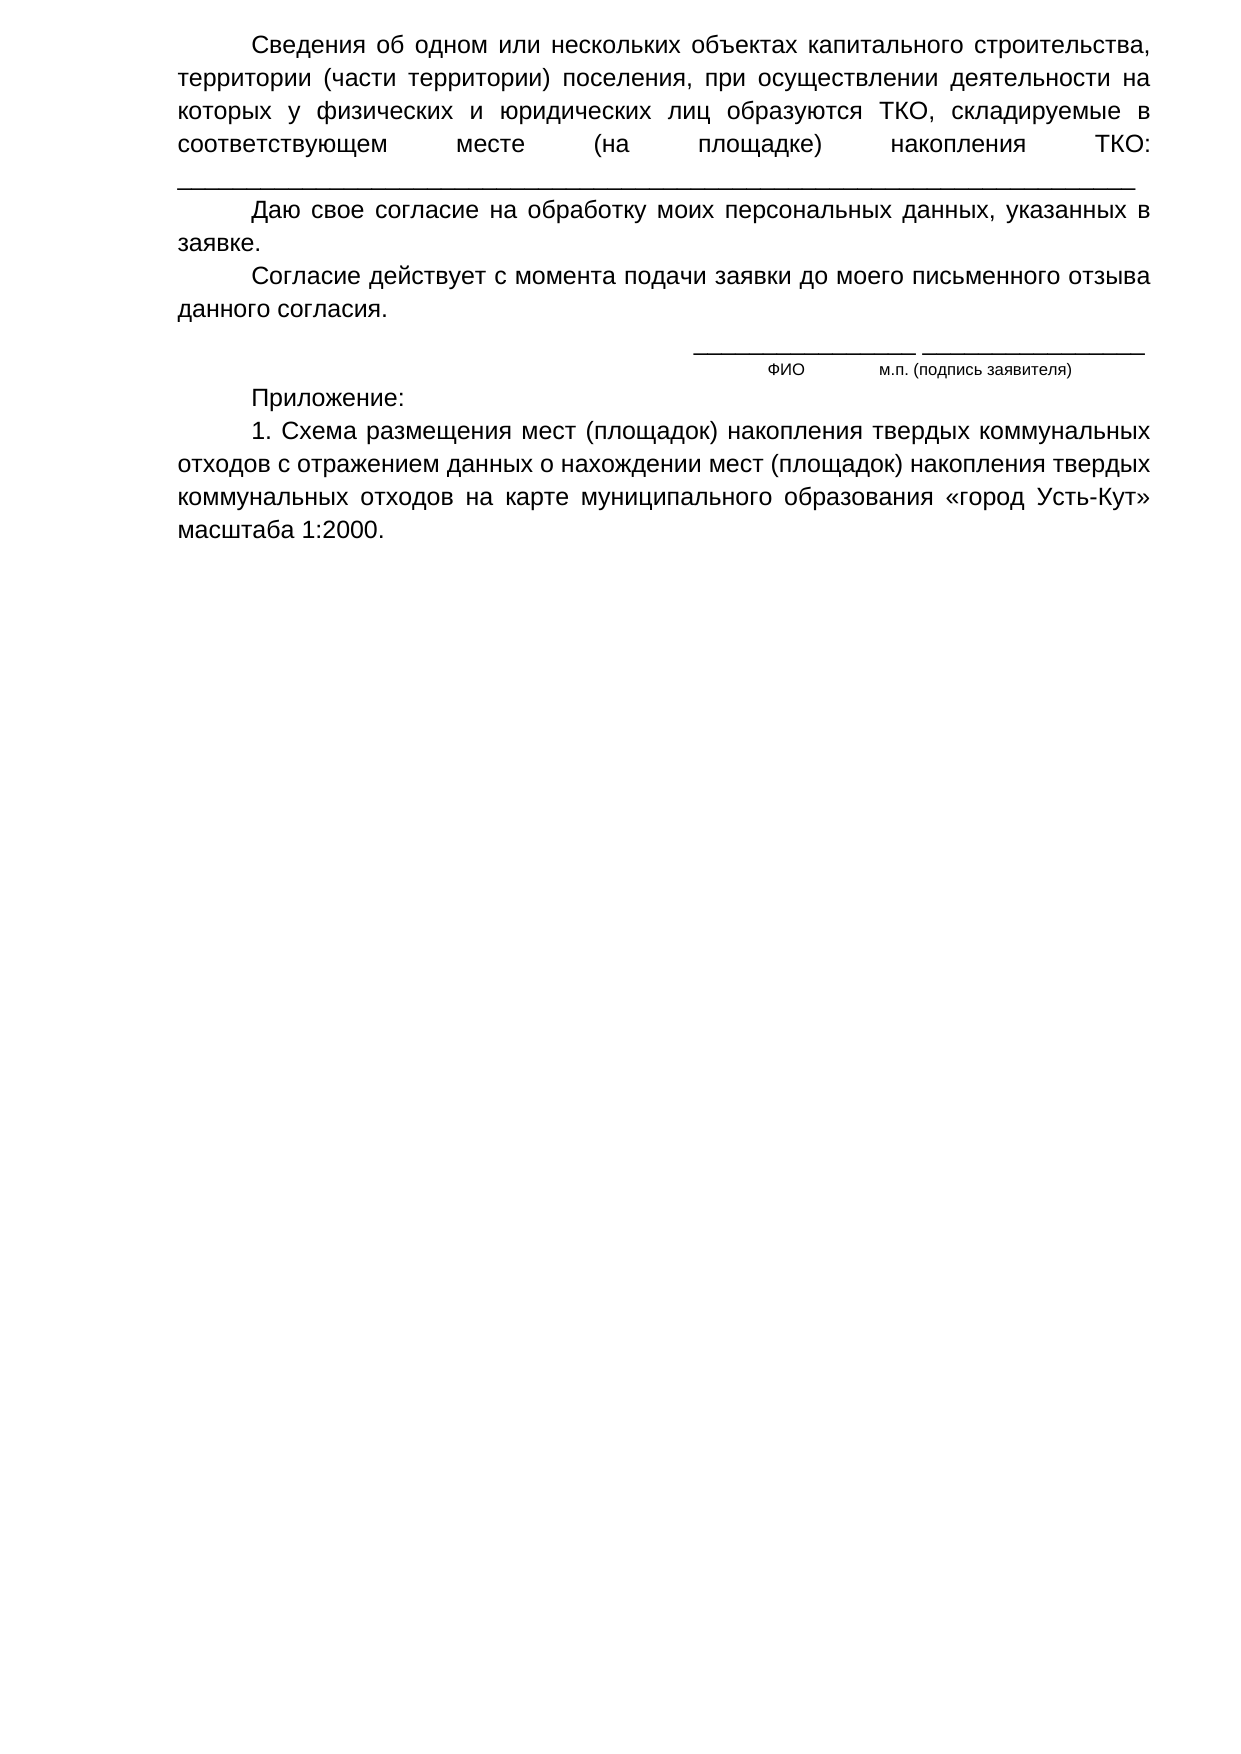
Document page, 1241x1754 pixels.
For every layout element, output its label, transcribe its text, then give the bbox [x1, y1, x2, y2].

text ФИО м.п. (подпись заявителя) [177, 360, 1152, 379]
text Согласие действует с момента подачи заявки до моего письменного отзыва данного согласия. [177, 261, 1152, 322]
text ________________ ________________ [177, 327, 1152, 356]
text Сведения об одном или нескольких объектах капитального строительства, территории (части территории) поселения, при осуществлении деятельности на которых у физических и юридических лиц образуются ТКО, складируемые в соответствующем месте (на площадке) накопления ТКО: _____________________________________________________________________ [177, 29, 1152, 190]
text Приложение: [177, 383, 1152, 412]
text Даю свое согласие на обработку моих персональных данных, указанных в заявке. [177, 195, 1152, 256]
text 1. Схема размещения мест (площадок) накопления твердых коммунальных отходов с отражением данных о нахождении мест (площадок) накопления твердых коммунальных отходов на карте муниципального образования «город Усть-Кут» масштаба 1:2000. [177, 416, 1152, 544]
